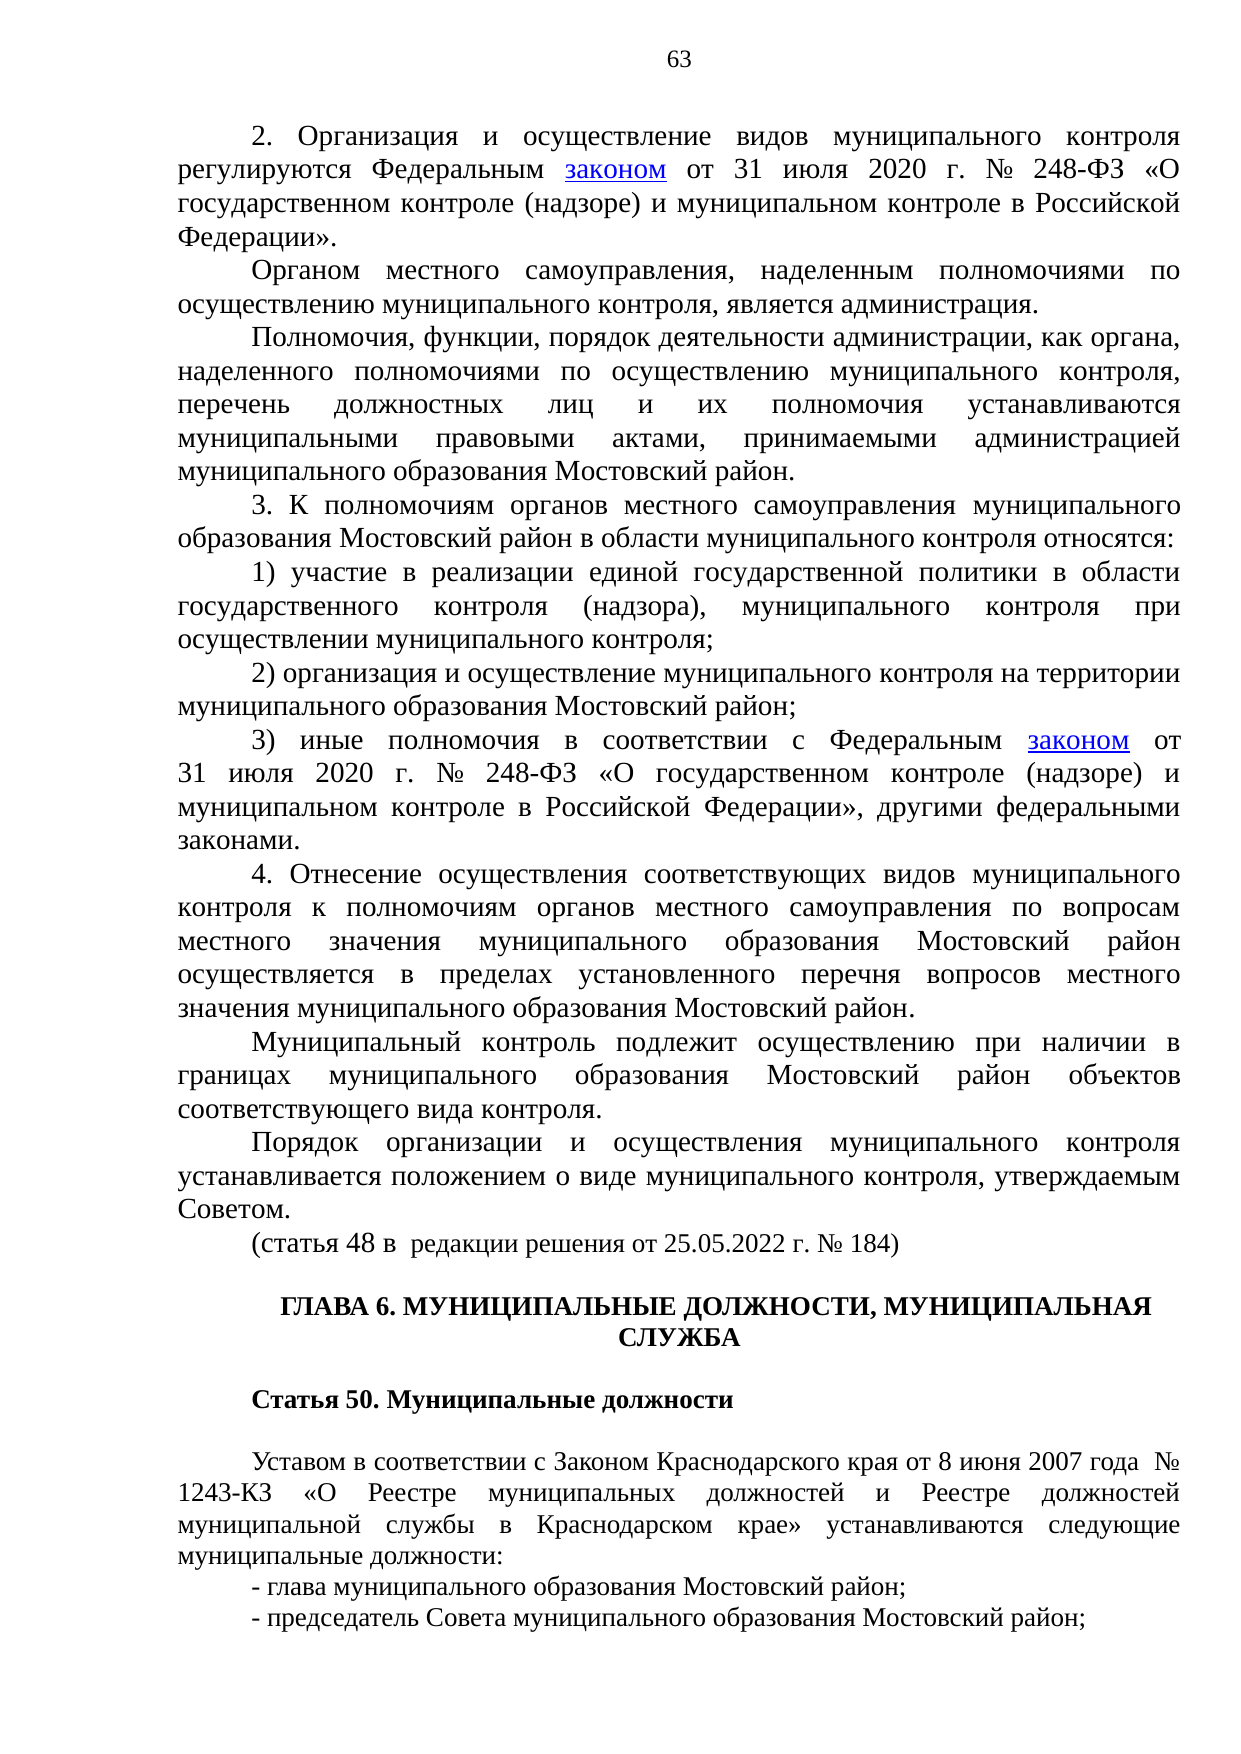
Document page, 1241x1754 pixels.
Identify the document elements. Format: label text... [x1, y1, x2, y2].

text Уставом в соответствии с Законом Краснодарского края от 8 июня 2007 года № 1243-КЗ «О Реестре муниципальных должностей и Реестре должностей муниципальной службы в Краснодарском крае» устанавливаются следующие муниципальные должности: [177, 1445, 1181, 1570]
text 2. Организация и осуществление видов муниципального контроля регулируются Федеральным законом от 31 июля 2020 г. № 248-ФЗ «О государственном контроле (надзоре) и муниципальном контроле в Российской Федерации». [177, 118, 1181, 252]
text Порядок организации и осуществления муниципального контроля устанавливается положением о виде муниципального контроля, утверждаемым Советом. [177, 1124, 1181, 1225]
text 3) иные полномочия в соответствии с Федеральным законом от 31 июля 2020 г. № 248-ФЗ «О государственном контроле (надзоре) и муниципальном контроле в Российской Федерации», другими федеральными законами. [177, 722, 1181, 856]
text 4. Отнесение осуществления соответствующих видов муниципального контроля к полномочиям органов местного самоуправления по вопросам местного значения муниципального образования Мостовский район осуществляется в пределах установленного перечня вопросов местного значения муниципального образования Мостовский район. [177, 856, 1181, 1024]
text Полномочия, функции, порядок деятельности администрации, как органа, наделенного полномочиями по осуществлению муниципального контроля, перечень должностных лиц и их полномочия устанавливаются муниципальными правовыми актами, принимаемыми администрацией муниципального образования Мостовский район. [177, 319, 1181, 487]
text - глава муниципального образования Мостовский район; [177, 1570, 1181, 1601]
text ГЛАВА 6. МУНИЦИПАЛЬНЫЕ ДОЛЖНОСТИ, МУНИЦИПАЛЬНАЯ СЛУЖБА [177, 1290, 1181, 1352]
text Статья 50. Муниципальные должности [177, 1383, 1181, 1414]
text Муниципальный контроль подлежит осуществлению при наличии в границах муниципального образования Мостовский район объектов соответствующего вида контроля. [177, 1024, 1181, 1124]
text 2) организация и осуществление муниципального контроля на территории муниципального образования Мостовский район; [177, 655, 1181, 722]
text 3. К полномочиям органов местного самоуправления муниципального образования Мостовский район в области муниципального контроля относятся: [177, 487, 1181, 554]
text (статья 48 в редакции решения от 25.05.2022 г. № 184) [177, 1225, 1181, 1258]
text - председатель Совета муниципального образования Мостовский район; [177, 1601, 1181, 1632]
text Органом местного самоуправления, наделенным полномочиями по осуществлению муниципального контроля, является администрация. [177, 252, 1181, 319]
text 1) участие в реализации единой государственной политики в области государственного контроля (надзора), муниципального контроля при осуществлении муниципального контроля; [177, 554, 1181, 655]
